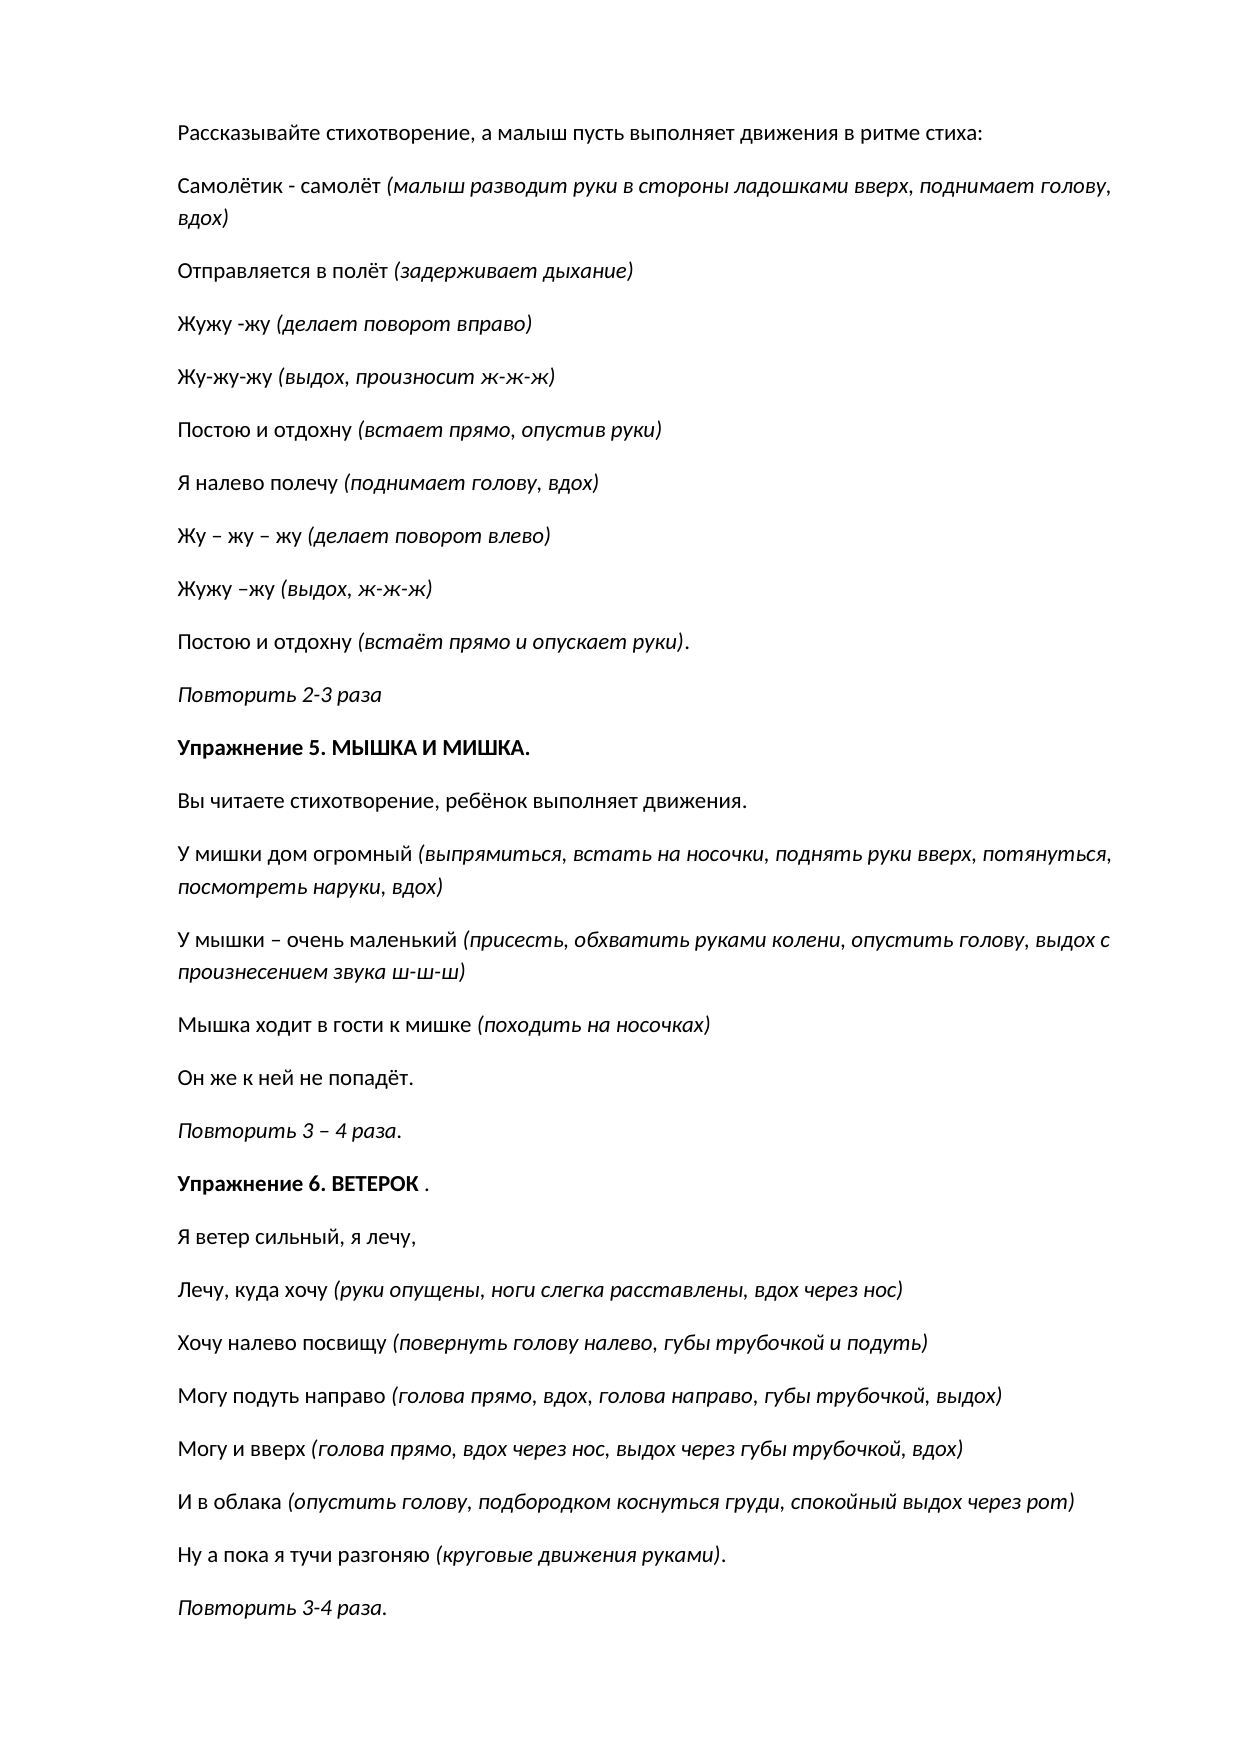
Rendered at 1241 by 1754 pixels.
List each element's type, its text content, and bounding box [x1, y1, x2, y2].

text Ну а пока я тучи разгоняю (круговые движения руками). [177, 1540, 1152, 1568]
text Жужу -жу (делает поворот вправо) [177, 309, 1152, 337]
text И в облака (опустить голову, подбородком коснуться груди, спокойный выдох через рот) [177, 1487, 1152, 1515]
text Могу и вверх (голова прямо, вдох через нос, выдох через губы трубочкой, вдох) [177, 1434, 1152, 1462]
text Самолётик - самолёт (малыш разводит руки в стороны ладошками вверх, поднимает голову, вдох) [177, 171, 1152, 231]
text Повторить 3-4 раза. [177, 1593, 1152, 1621]
text Постою и отдохну (встаёт прямо и опускает руки). [177, 627, 1152, 656]
text Я ветер сильный, я лечу, [177, 1222, 1152, 1250]
text Упражнение 5. МЫШКА И МИШКА. [177, 733, 1152, 762]
text Хочу налево посвищу (повернуть голову налево, губы трубочкой и подуть) [177, 1328, 1152, 1356]
text У мышки – очень маленький (присесть, обхватить руками колени, опустить голову, выдох с произнесением звука ш-ш-ш) [177, 925, 1152, 985]
text Жужу –жу (выдох, ж-ж-ж) [177, 574, 1152, 602]
text Лечу, куда хочу (руки опущены, ноги слегка расставлены, вдох через нос) [177, 1275, 1152, 1303]
text Мышка ходит в гости к мишке (походить на носочках) [177, 1010, 1152, 1038]
text Жу-жу-жу (выдох, произносит ж-ж-ж) [177, 362, 1152, 390]
text Он же к ней не попадёт. [177, 1063, 1152, 1091]
text Вы читаете стихотворение, ребёнок выполняет движения. [177, 787, 1152, 814]
text Могу подуть направо (голова прямо, вдох, голова направо, губы трубочкой, выдох) [177, 1381, 1152, 1409]
text Я налево полечу (поднимает голову, вдох) [177, 468, 1152, 496]
text Повторить 3 – 4 раза. [177, 1116, 1152, 1144]
text У мишки дом огромный (выпрямиться, встать на носочки, поднять руки вверх, потянуться, посмотреть наруки, вдох) [177, 839, 1152, 900]
text Постою и отдохну (встает прямо, опустив руки) [177, 415, 1152, 443]
text Упражнение 6. ВЕТЕРОК . [177, 1169, 1152, 1197]
text Повторить 2-3 раза [177, 681, 1152, 708]
text Жу – жу – жу (делает поворот влево) [177, 521, 1152, 549]
text Рассказывайте стихотворение, а малыш пусть выполняет движения в ритме стиха: [177, 118, 1152, 146]
text Отправляется в полёт (задерживает дыхание) [177, 256, 1152, 284]
